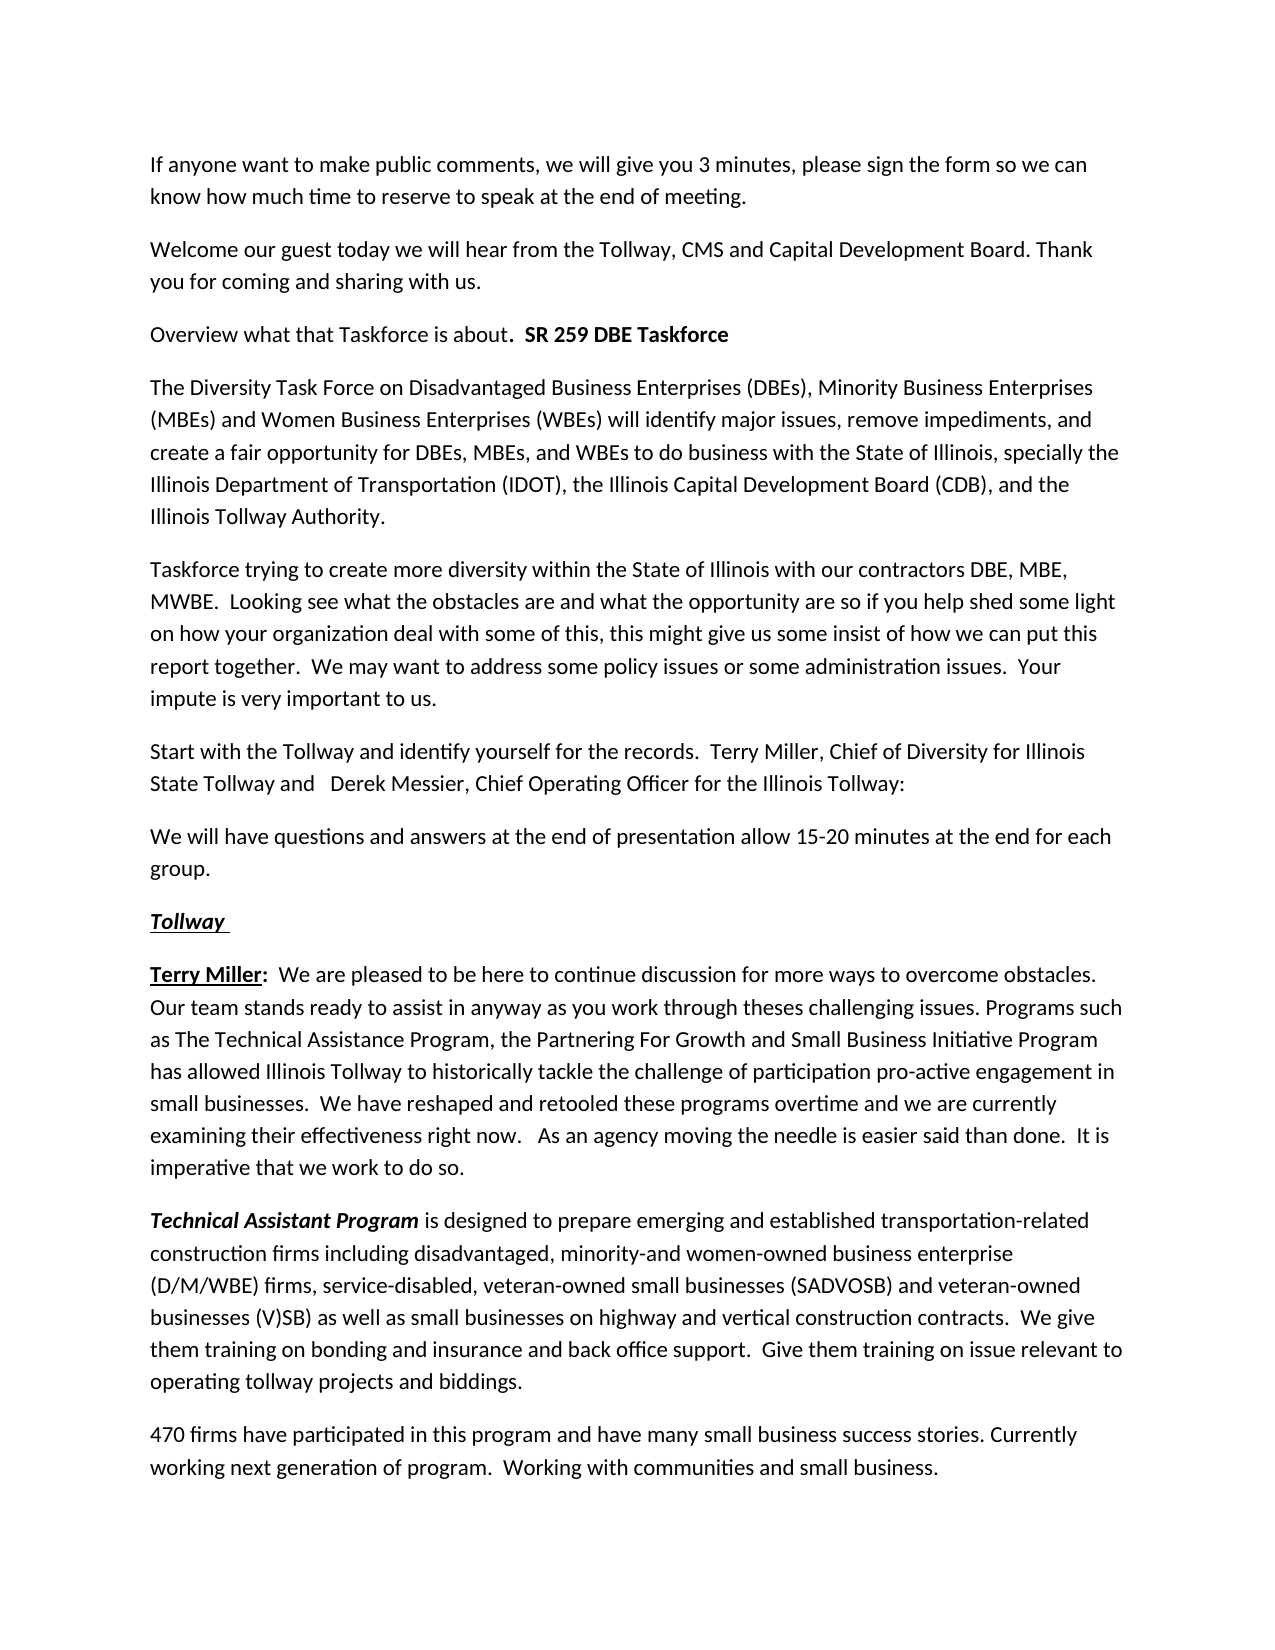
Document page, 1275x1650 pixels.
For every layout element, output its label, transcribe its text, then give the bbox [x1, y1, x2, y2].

text Start with the Tollway and identify yourself for the records. Terry Miller, Chief of Diversity for Illinois State Tollway and Derek Messier, Chief Operating Officer for the Illinois Tollway: [150, 737, 1125, 797]
text Technical Assistant Program is designed to prepare emerging and established transportation-related construction firms including disadvantaged, minority-and women-owned business enterprise (D/M/WBE) firms, service-disabled, veteran-owned small businesses (SADVOSB) and veteran-owned businesses (V)SB) as well as small businesses on highway and vertical construction contracts. We give them training on bonding and insurance and back office support. Give them training on issue relevant to operating tollway projects and biddings. [150, 1207, 1125, 1396]
text Overview what that Taskforce is about. SR 259 DBE Taskforce [150, 320, 1125, 348]
text Welcome our guest today we will hear from the Tollway, CMS and Capital Development Board. Thank you for coming and sharing with us. [150, 235, 1125, 295]
text Taskforce trying to create more diversity within the State of Illinois with our contractors DBE, MBE, MWBE. Looking see what the obstacles are and what the opportunity are so if you help shed some light on how your organization deal with some of this, this might give us some insist of how we can put this report together. We may want to address some policy issues or some administration issues. Your impute is very important to us. [150, 555, 1125, 712]
text Tollway [150, 907, 1125, 935]
text If anyone want to make public comments, we will give you 3 minutes, please sign the form so we can know how much time to reserve to speak at the end of meeting. [150, 150, 1125, 210]
text The Diversity Task Force on Disadvantaged Business Enterprises (DBEs), Minority Business Enterprises (MBEs) and Women Business Enterprises (WBEs) will identify major issues, remove impediments, and create a fair opportunity for DBEs, MBEs, and WBEs to do business with the State of Illinois, specially the Illinois Department of Transportation (IDOT), the Illinois Capital Development Board (CDB), and the Illinois Tollway Authority. [150, 373, 1125, 530]
text We will have questions and answers at the end of presentation allow 15-20 minutes at the end for each group. [150, 822, 1125, 882]
text Terry Miller: We are pleased to be here to continue discussion for more ways to overcome obstacles. Our team stands ready to assist in anyway as you work through theses challenging issues. Programs such as The Technical Assistance Program, the Partnering For Growth and Small Business Initiative Program has allowed Illinois Tollway to historically tackle the challenge of participation pro-active engagement in small businesses. We have reshaped and retooled these programs overtime and we are currently examining their effectiveness right now. As an agency moving the needle is easier said than done. It is imperative that we work to do so. [150, 960, 1125, 1182]
text 470 firms have participated in this program and have many small business success stories. Currently working next generation of program. Working with communities and small business. [150, 1421, 1125, 1481]
